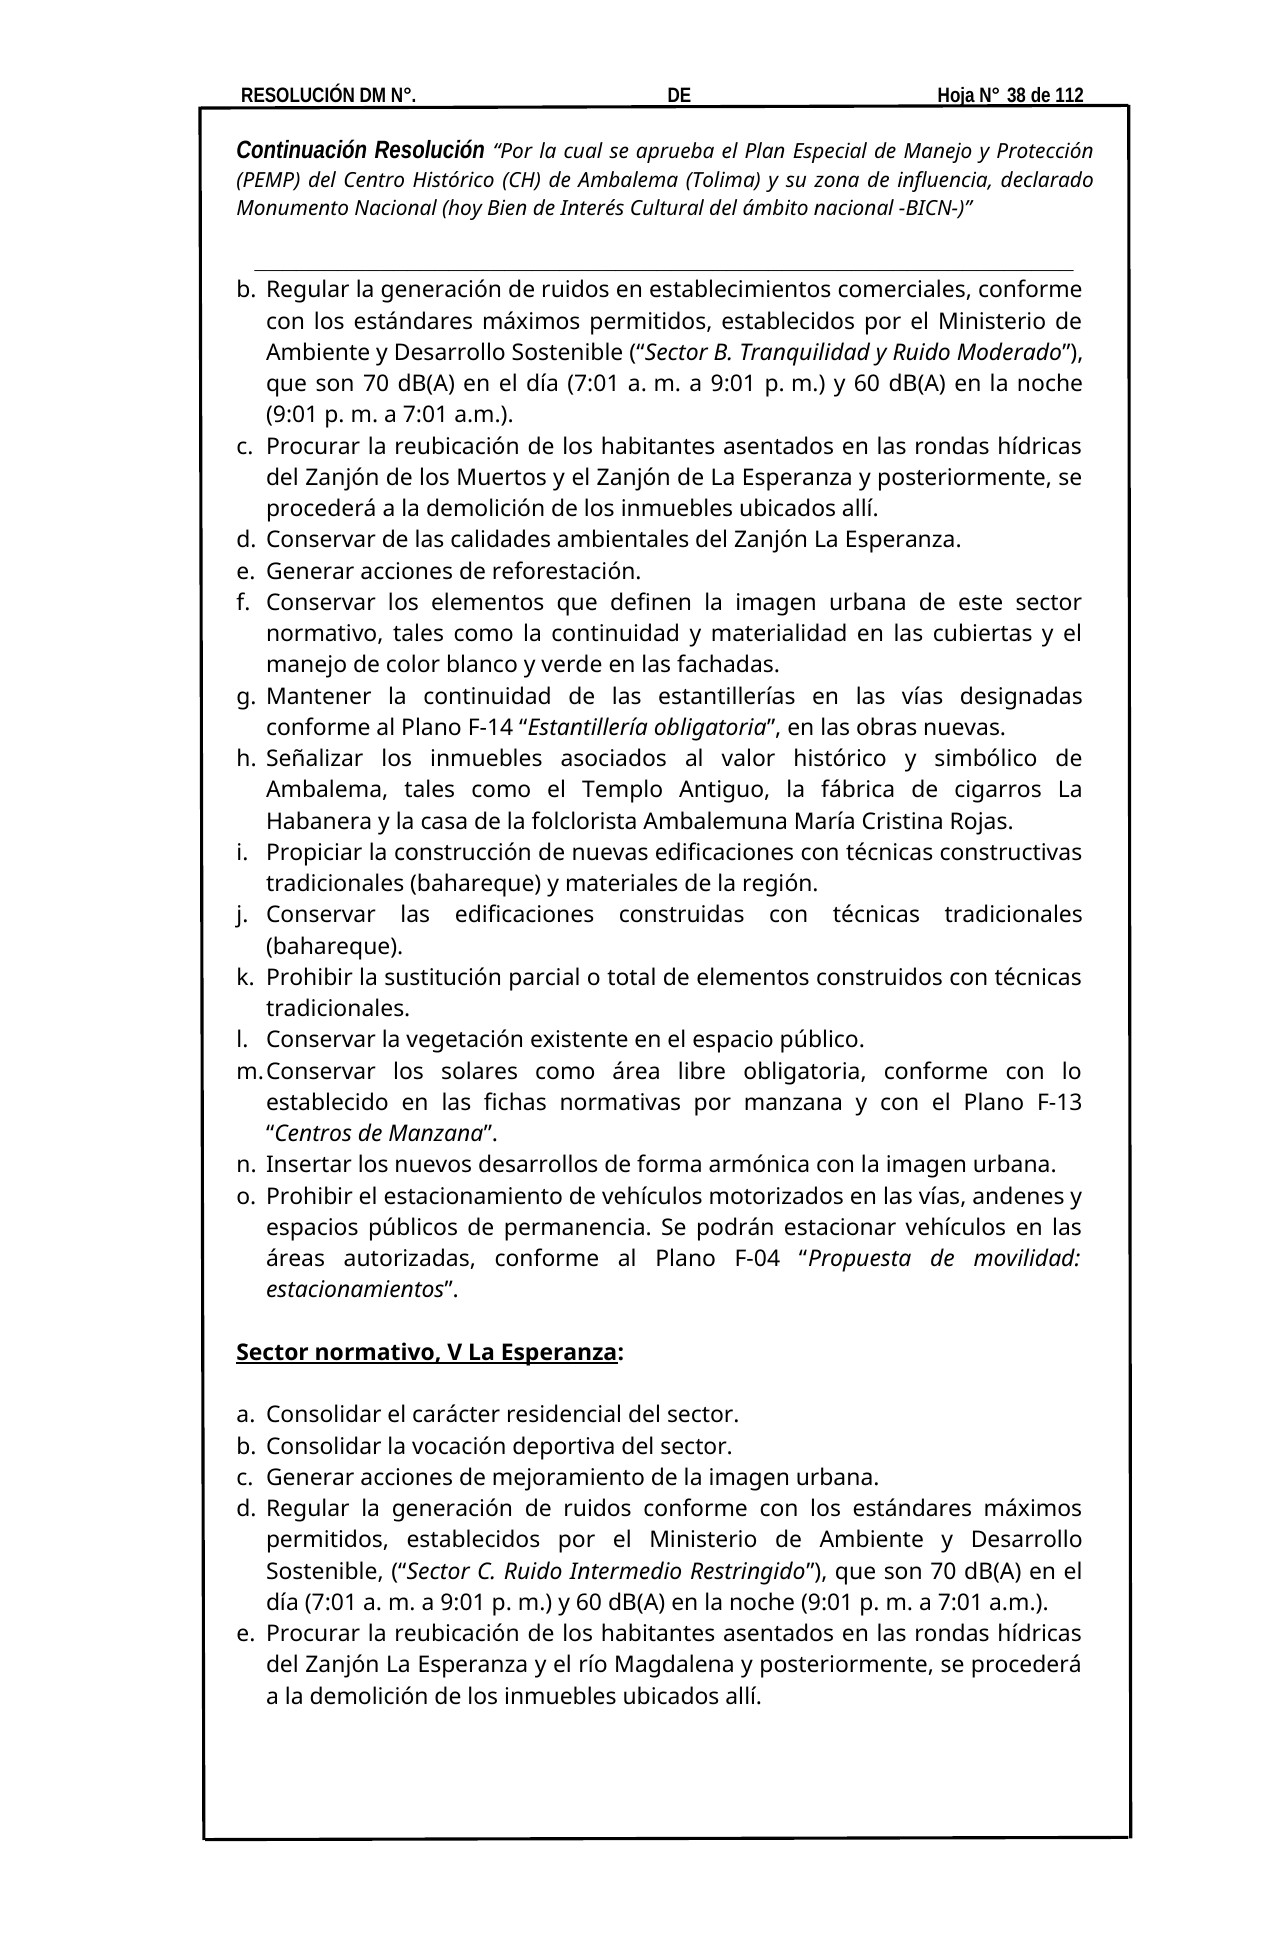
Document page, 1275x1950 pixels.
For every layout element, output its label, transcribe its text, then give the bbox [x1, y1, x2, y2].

list Conservar los elementos que definen la imagen urbana de este sector normativo, tales como la continuidad y materialidad en las cubiertas y el manejo de color blanco y verde en las fachadas. [236, 586, 1083, 679]
list Prohibir el estacionamiento de vehículos motorizados en las vías, andenes y espacios públicos de permanencia. Se podrán estacionar vehículos en las áreas autorizadas, conforme al Plano F-04 “Propuesta de movilidad: estacionamientos”. [236, 1179, 1083, 1304]
list Prohibir la sustitución parcial o total de elementos construidos con técnicas tradicionales. [236, 961, 1083, 1023]
list Insertar los nuevos desarrollos de forma armónica con la imagen urbana. [236, 1148, 1083, 1179]
list Conservar las edificaciones construidas con técnicas tradicionales (bahareque). [236, 898, 1083, 961]
list Propiciar la construcción de nuevas edificaciones con técnicas constructivas tradicionales (bahareque) y materiales de la región. [236, 836, 1083, 898]
list Procurar la reubicación de los habitantes asentados en las rondas hídricas del Zanjón La Esperanza y el río Magdalena y posteriormente, se procederá a la demolición de los inmuebles ubicados allí. [236, 1617, 1083, 1711]
text Sector normativo, V La Esperanza: [236, 1336, 1083, 1367]
list Señalizar los inmuebles asociados al valor histórico y simbólico de Ambalema, tales como el Templo Antiguo, la fábrica de cigarros La Habanera y la casa de la folclorista Ambalemuna María Cristina Rojas. [236, 742, 1083, 836]
list Conservar de las calidades ambientales del Zanjón La Esperanza. [236, 523, 1083, 554]
list Generar acciones de mejoramiento de la imagen urbana. [236, 1461, 1083, 1492]
list Mantener la continuidad de las estantillerías en las vías designadas conforme al Plano F-14 “Estantillería obligatoria”, en las obras nuevas. [236, 679, 1083, 742]
list Consolidar el carácter residencial del sector. [236, 1398, 1083, 1429]
list Regular la generación de ruidos en establecimientos comerciales, conforme con los estándares máximos permitidos, establecidos por el Ministerio de Ambiente y Desarrollo Sostenible (“Sector B. Tranquilidad y Ruido Moderado”), que son 70 dB(A) en el día (7:01 a. m. a 9:01 p. m.) y 60 dB(A) en la noche (9:01 p. m. a 7:01 a.m.). [236, 273, 1083, 429]
list Procurar la reubicación de los habitantes asentados en las rondas hídricas del Zanjón de los Muertos y el Zanjón de La Esperanza y posteriormente, se procederá a la demolición de los inmuebles ubicados allí. [236, 429, 1083, 523]
list Generar acciones de reforestación. [236, 554, 1083, 586]
list Conservar la vegetación existente en el espacio público. [236, 1023, 1083, 1054]
list Consolidar la vocación deportiva del sector. [236, 1429, 1083, 1461]
list Regular la generación de ruidos conforme con los estándares máximos permitidos, establecidos por el Ministerio de Ambiente y Desarrollo Sostenible, (“Sector C. Ruido Intermedio Restringido”), que son 70 dB(A) en el día (7:01 a. m. a 9:01 p. m.) y 60 dB(A) en la noche (9:01 p. m. a 7:01 a.m.). [236, 1492, 1083, 1617]
list Conservar los solares como área libre obligatoria, conforme con lo establecido en las fichas normativas por manzana y con el Plano F-13 “Centros de Manzana”. [236, 1054, 1083, 1148]
